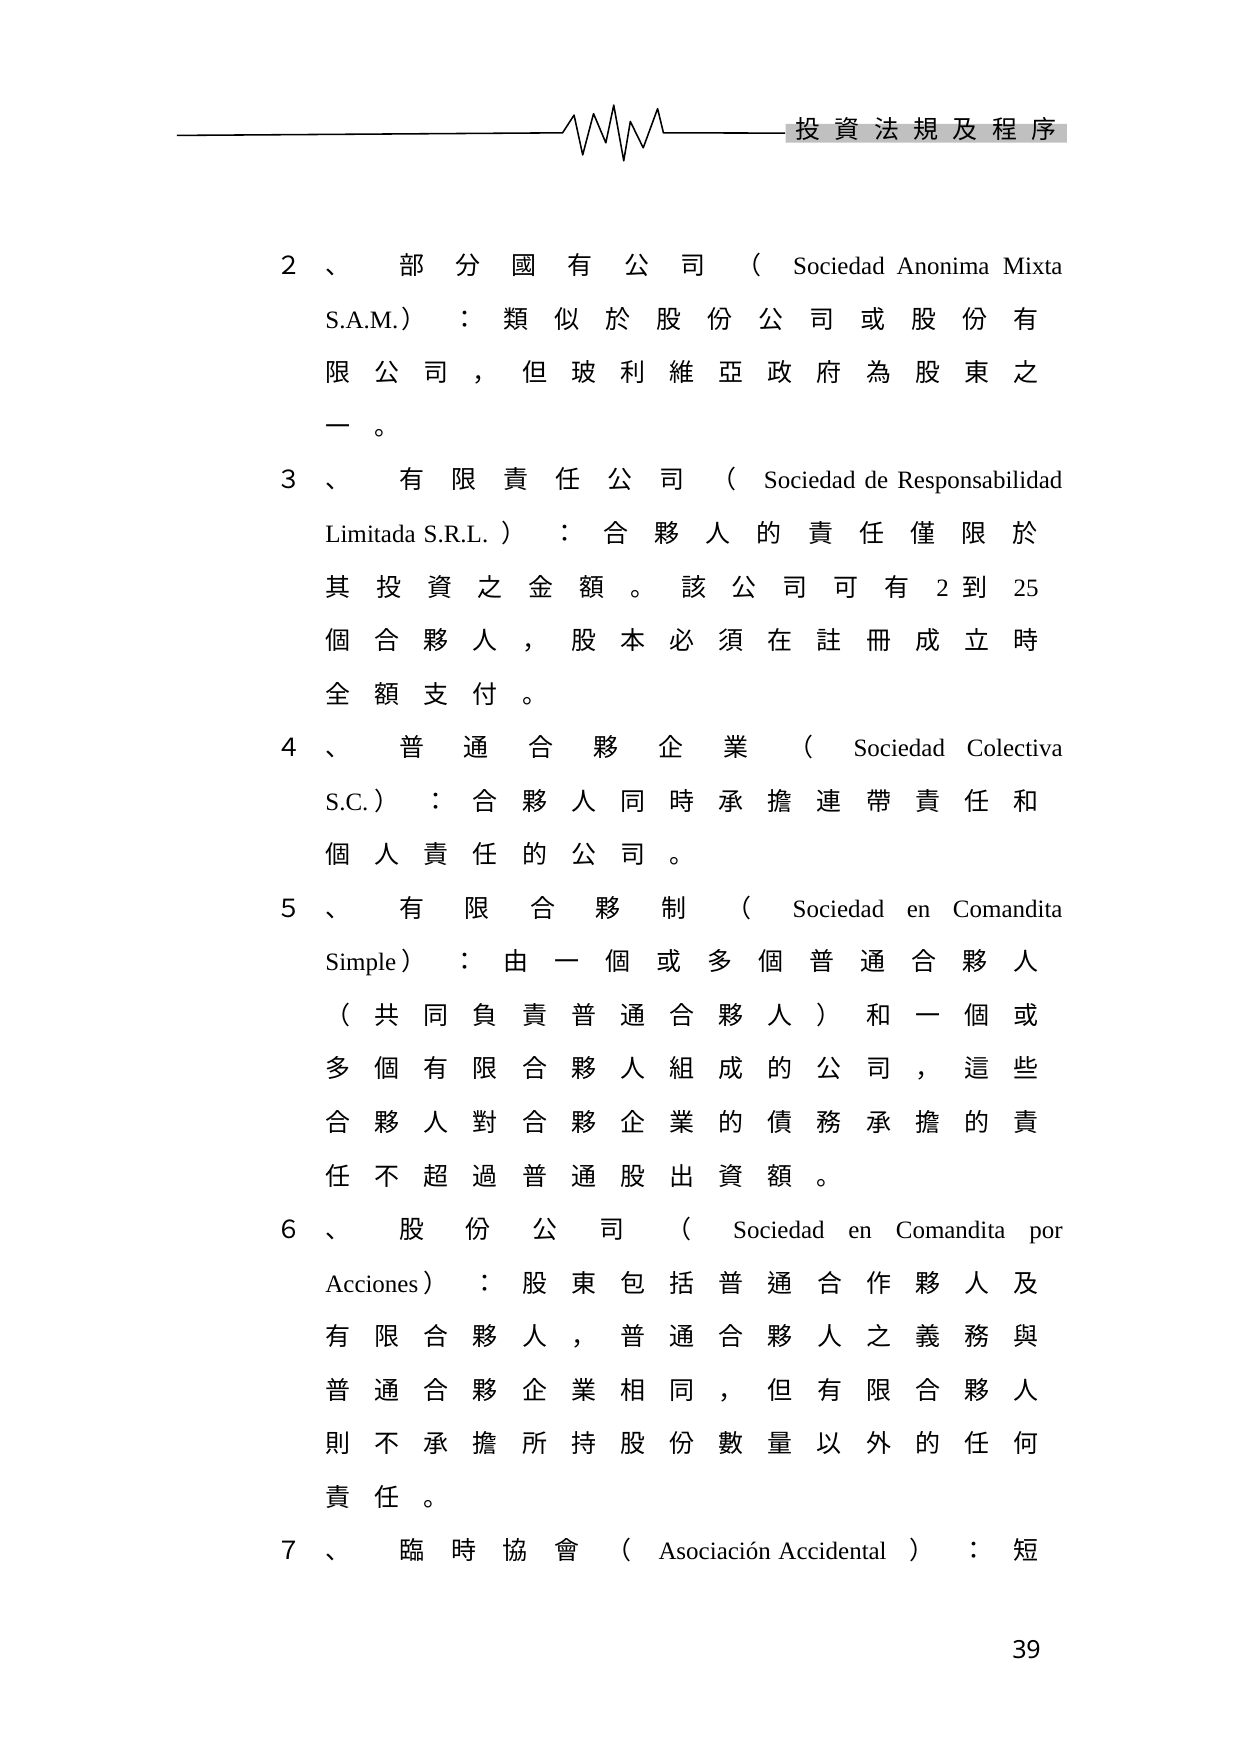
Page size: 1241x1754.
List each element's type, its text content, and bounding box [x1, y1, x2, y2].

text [276, 1522, 1063, 1576]
text ３、 有限責任公司（Sociedad de Responsabilidad Limitada S.R.L.）：合夥人的責任僅限於其投資之金額。該公司可有2到25個合夥人，股本必須在註冊成立時全額支付。 [276, 451, 1063, 719]
text ２、 部分國有公司（Sociedad Anonima Mixta S.A.M.）：類似於股份公司或股份有限公司，但玻利維亞政府為股東之一。 [276, 237, 1063, 451]
text ４、 普通合夥企業（Sociedad Colectiva S.C.）：合夥人同時承擔連帶責任和個人責任的公司。 [276, 719, 1063, 880]
text ５、 有限合夥制（Sociedad en Comandita Simple）：由一個或多個普通合夥人（共同負責普通合夥人）和一個或多個有限合夥人組成的公司，這些合夥人對合夥企業的債務承擔的責任不超過普通股出資額。 [276, 880, 1063, 1201]
text ６、 股份公司（Sociedad en Comandita por Acciones）：股東包括普通合作夥人及有限合夥人，普通合夥人之義務與普通合夥企業相同，但有限合夥人則不承擔所持股份數量以外的任何責任。 [276, 1201, 1063, 1522]
